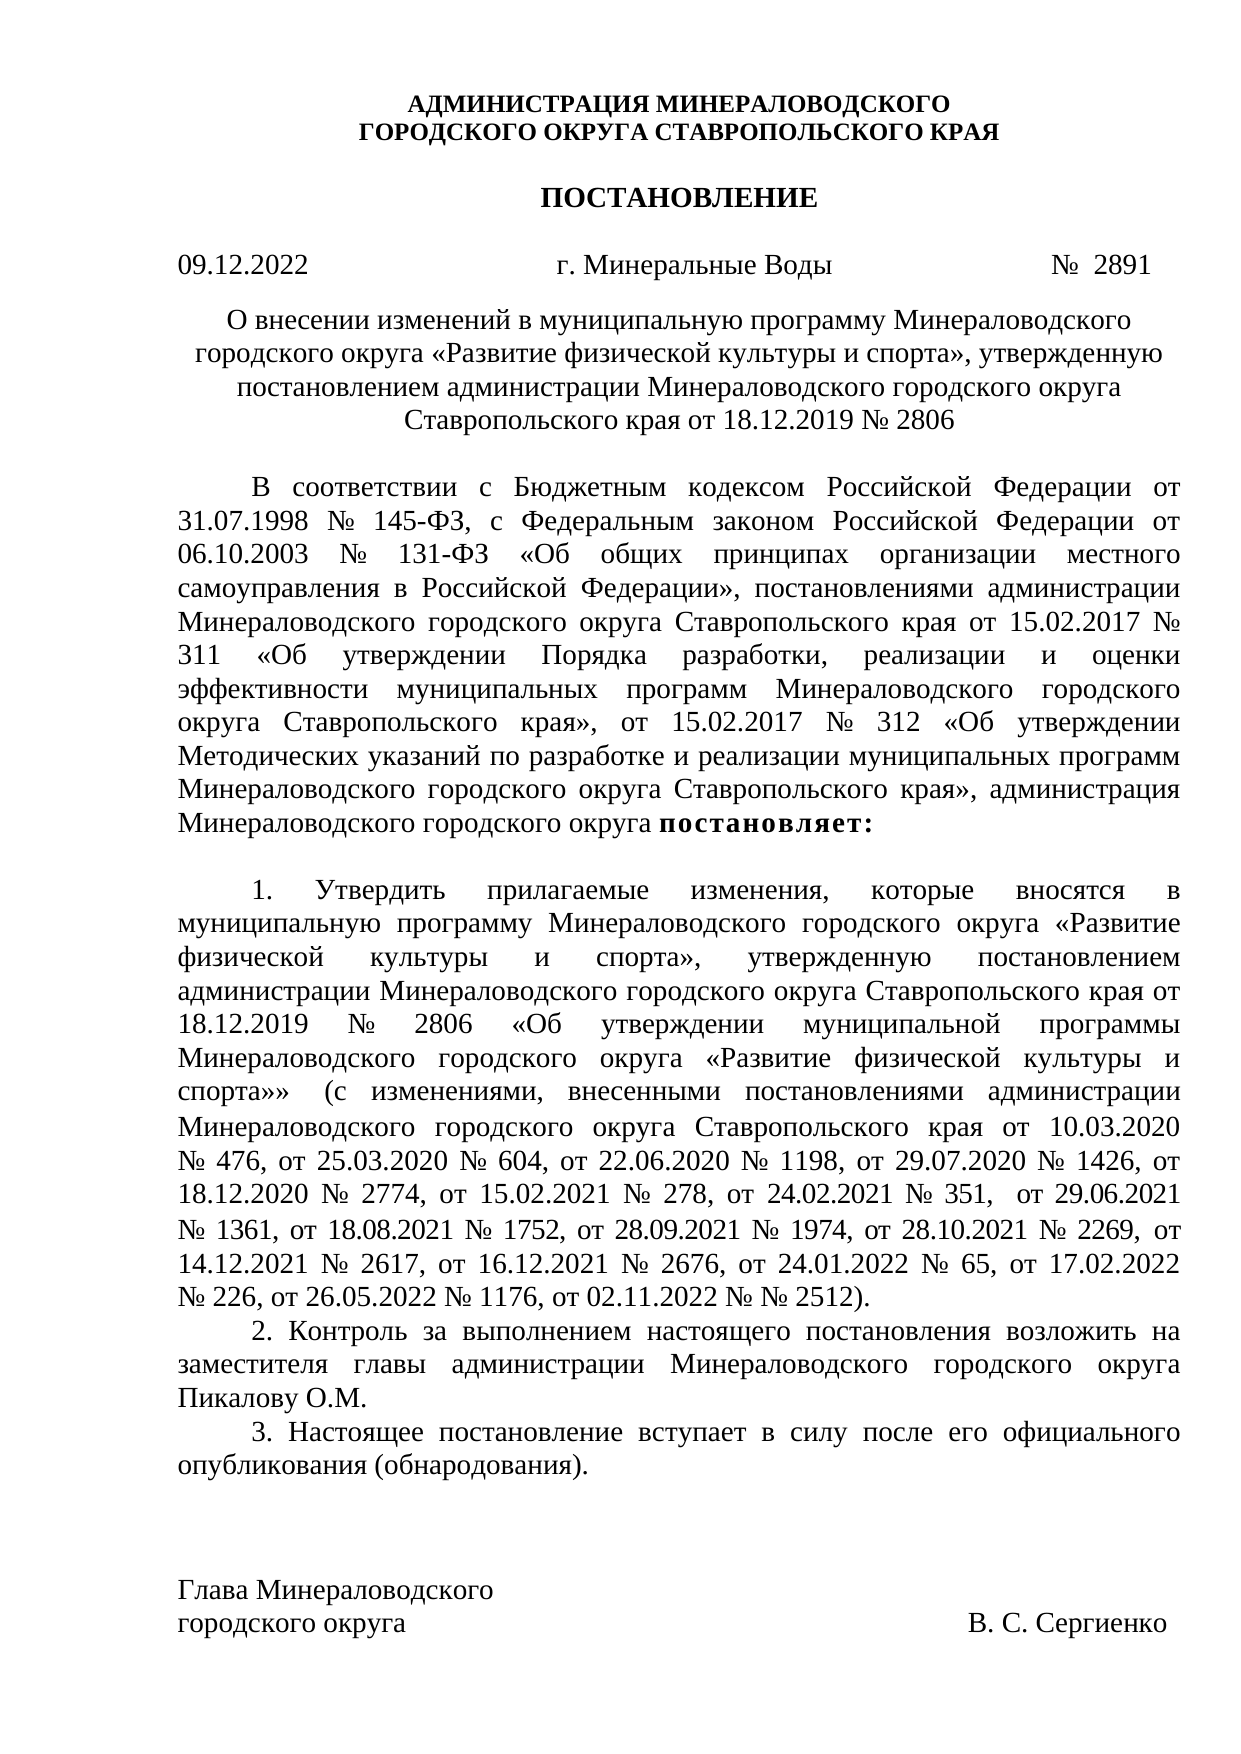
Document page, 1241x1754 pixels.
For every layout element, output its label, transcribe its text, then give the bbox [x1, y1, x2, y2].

text 3. Настоящее постановление вступает в силу после его официального опубликования (обнародования). [177, 1414, 1181, 1481]
text АДМИНИСТРАЦИЯ МИНЕРАЛОВОДСКОГО [177, 89, 1181, 117]
text ГОРОДСКОГО ОКРУГА СТАВРОПОЛЬСКОГО КРАЯ [177, 117, 1181, 146]
text 09.12.2022 г. Минеральные Воды № 2891 [177, 247, 1181, 280]
text В соответствии с Бюджетным кодексом Российской Федерации от 31.07.1998 № 145-ФЗ, с Федеральным законом Российской Федерации от 06.10.2003 № 131-ФЗ «Об общих принципах организации местного самоуправления в Российской Федерации», постановлениями администрации Минераловодского городского округа Ставропольского края от 15.02.2017 № 311 «Об утверждении Порядка разработки, реализации и оценки эффективности муниципальных программ Минераловодского городского округа Ставропольского края», от 15.02.2017 № 312 «Об утверждении Методических указаний по разработке и реализации муниципальных программ Минераловодского городского округа Ставропольского края», администрация Минераловодского городского округа постановляет: [177, 469, 1181, 838]
text 2. Контроль за выполнением настоящего постановления возложить на заместителя главы администрации Минераловодского городского округа Пикалову О.М. [177, 1313, 1181, 1414]
text ПОСТАНОВЛЕНИЕ [177, 180, 1181, 213]
text 1. Утвердить прилагаемые изменения, которые вносятся в муниципальную программу Минераловодского городского округа «Развитие физической культуры и спорта», утвержденную постановлением администрации Минераловодского городского округа Ставропольского края от 18.12.2019 № 2806 «Об утверждении муниципальной программы Минераловодского городского округа «Развитие физической культуры и спорта»» (с изменениями, внесенными постановлениями администрации Минераловодского городского округа Ставропольского края от 10.03.2020 № 476, от 25.03.2020 № 604, от 22.06.2020 № 1198, от 29.07.2020 № 1426, от 18.12.2020 № 2774, от 15.02.2021 № 278, от 24.02.2021 № 351, от 29.06.2021 № 1361, от 18.08.2021 № 1752, от 28.09.2021 № 1974, от 28.10.2021 № 2269, от 14.12.2021 № 2617, от 16.12.2021 № 2676, от 24.01.2022 № 65, от 17.02.2022 № 226, от 26.05.2022 № 1176, от 02.11.2022 № № 2512). [177, 872, 1181, 1313]
text О внесении изменений в муниципальную программу Минераловодского городского округа «Развитие физической культуры и спорта», утвержденную постановлением администрации Минераловодского городского округа Ставропольского края от 18.12.2019 № 2806 [177, 302, 1181, 436]
text Глава Минераловодского [177, 1572, 1181, 1606]
text городского округа В. С. Сергиенко [177, 1606, 1181, 1639]
